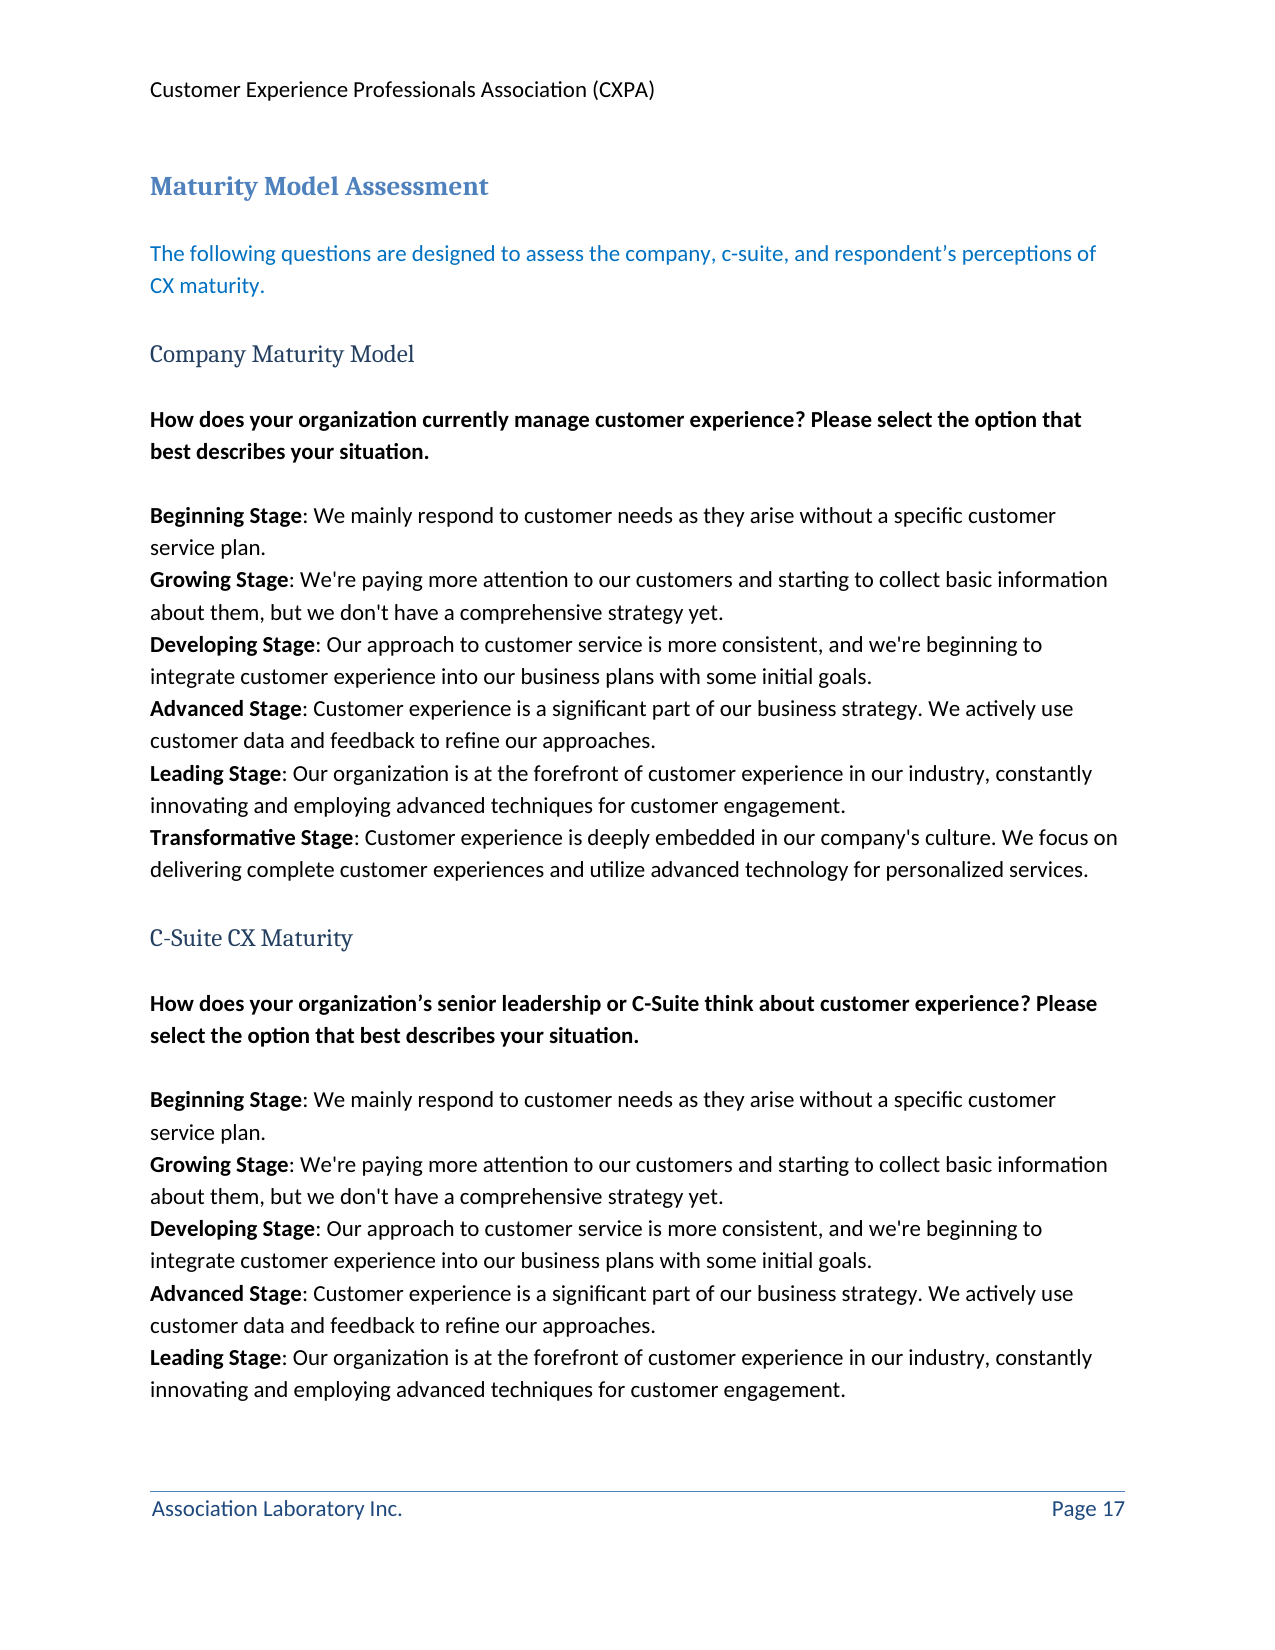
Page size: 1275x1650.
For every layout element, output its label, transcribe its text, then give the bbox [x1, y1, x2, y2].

text Beginning Stage: We mainly respond to customer needs as they arise without a specific customer service plan. [150, 1086, 1125, 1146]
subtitle Company Maturity Model [150, 339, 1125, 368]
text Growing Stage: We're paying more attention to our customers and starting to collect basic information about them, but we don't have a comprehensive strategy yet. [150, 566, 1125, 626]
subtitle Maturity Model Assessment [150, 171, 1125, 202]
text Transformative Stage: Customer experience is deeply embedded in our company's culture. We focus on delivering complete customer experiences and utilize advanced technology for personalized services. [150, 823, 1125, 883]
text Leading Stage: Our organization is at the forefront of customer experience in our industry, constantly innovating and employing advanced techniques for customer engagement. [150, 1343, 1125, 1403]
text The following questions are designed to assess the company, c-suite, and respondent’s perceptions of CX maturity. [150, 239, 1125, 299]
text Developing Stage: Our approach to customer service is more consistent, and we're beginning to integrate customer experience into our business plans with some initial goals. [150, 630, 1125, 690]
text Developing Stage: Our approach to customer service is more consistent, and we're beginning to integrate customer experience into our business plans with some initial goals. [150, 1214, 1125, 1274]
text Beginning Stage: We mainly respond to customer needs as they arise without a specific customer service plan. [150, 501, 1125, 561]
text Advanced Stage: Customer experience is a significant part of our business strategy. We actively use customer data and feedback to refine our approaches. [150, 694, 1125, 754]
text Growing Stage: We're paying more attention to our customers and starting to collect basic information about them, but we don't have a comprehensive strategy yet. [150, 1150, 1125, 1210]
text Advanced Stage: Customer experience is a significant part of our business strategy. We actively use customer data and feedback to refine our approaches. [150, 1279, 1125, 1339]
text Leading Stage: Our organization is at the forefront of customer experience in our industry, constantly innovating and employing advanced techniques for customer engagement. [150, 759, 1125, 819]
subtitle C-Suite CX Maturity [150, 924, 1125, 953]
text How does your organization currently manage customer experience? Please select the option that best describes your situation. [150, 405, 1125, 465]
text How does your organization’s senior leadership or C-Suite think about customer experience? Please select the option that best describes your situation. [150, 989, 1125, 1049]
